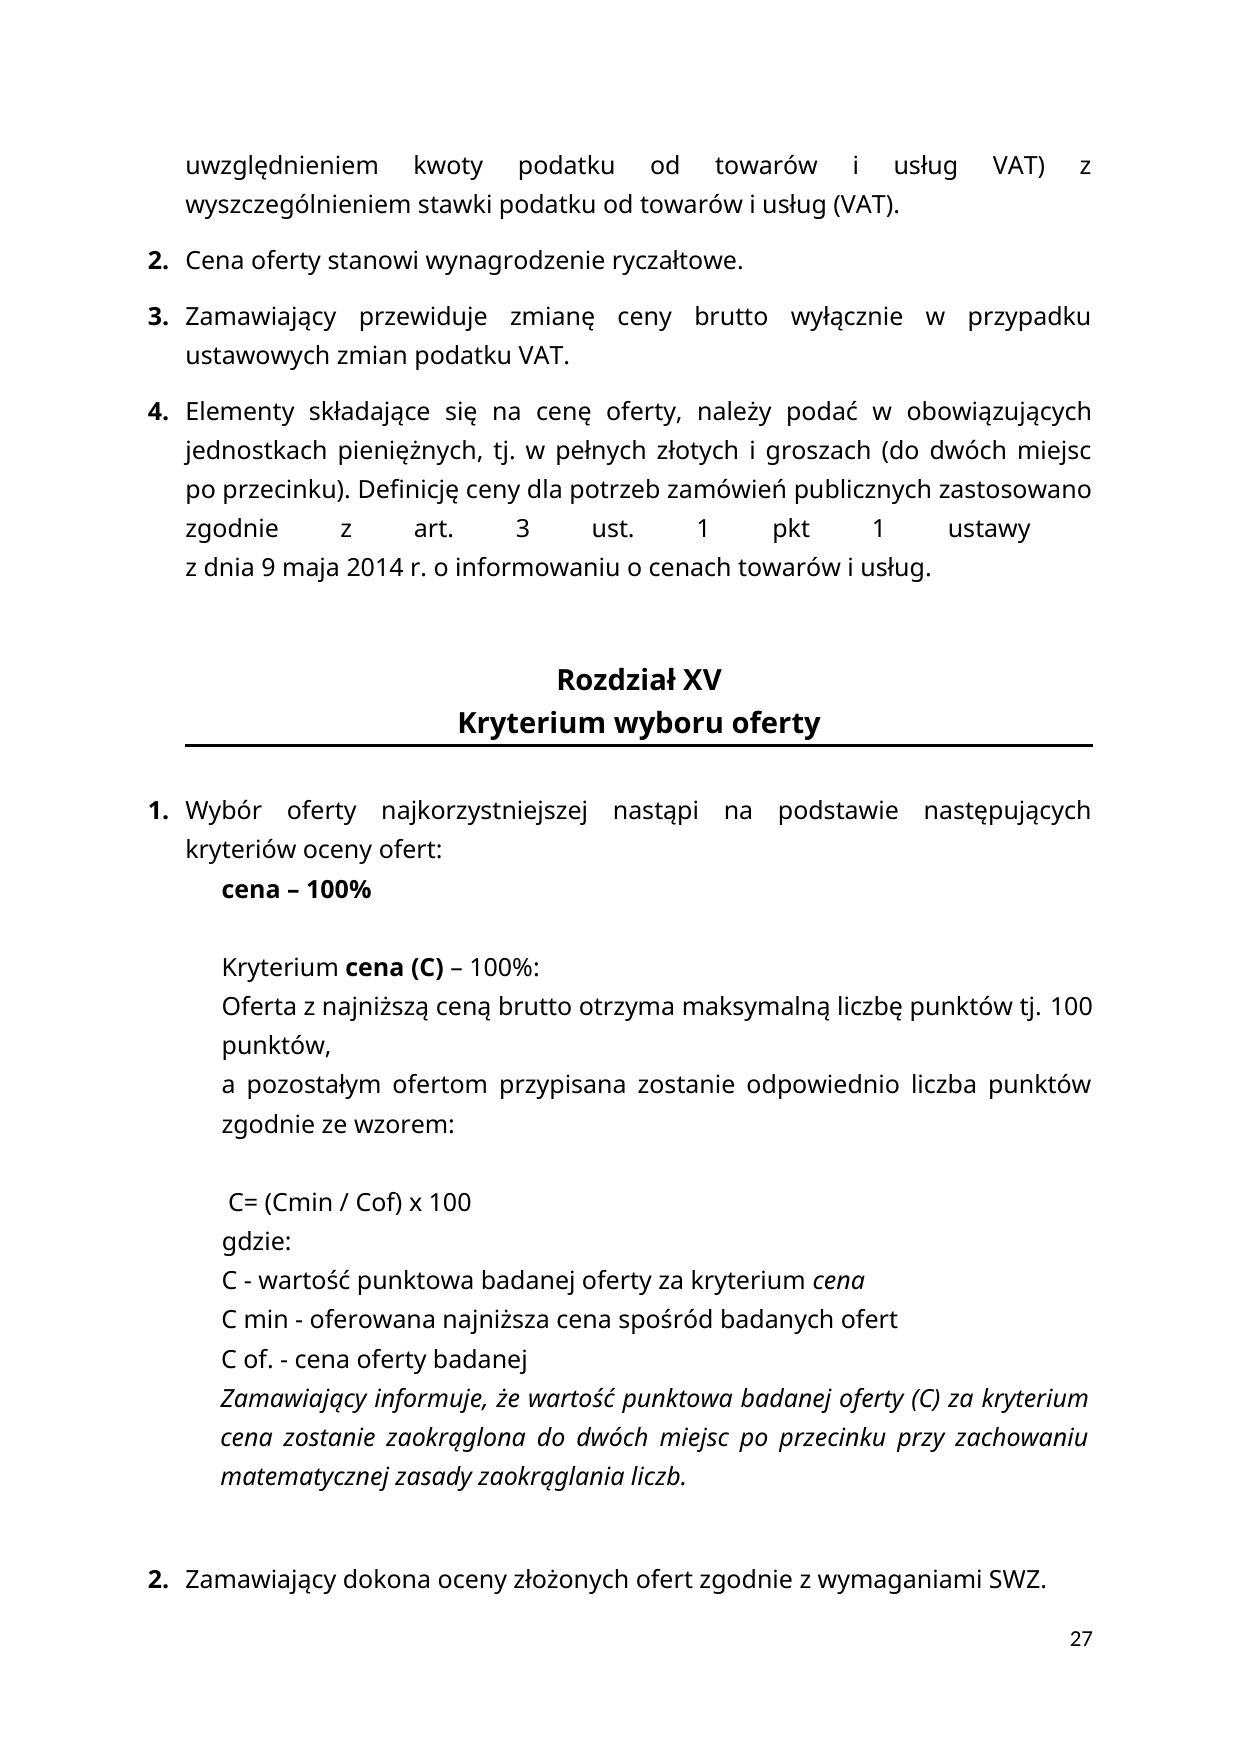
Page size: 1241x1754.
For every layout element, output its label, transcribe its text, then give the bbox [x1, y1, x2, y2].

text gdzie: [221, 1224, 1093, 1258]
list Rozdział XV [185, 659, 1093, 699]
list Kryterium wyboru oferty [185, 702, 1093, 744]
list Elementy składające się na cenę oferty, należy podać w obowiązujących jednostkach pieniężnych, tj. w pełnych złotych i groszach (do dwóch miejsc po przecinku). Definicję ceny dla potrzeb zamówień publicznych zastosowano zgodnie z art. 3 ust. 1 pkt 1 ustawy z dnia 9 maja 2014 r. o informowaniu o cenach towarów i usług. [148, 393, 1093, 584]
text cena – 100% [221, 871, 1093, 905]
text Kryterium cena (C) – 100%: [221, 950, 1093, 984]
text C= (Cmin / Cof) x 100 [221, 1146, 1093, 1219]
text C min - oferowana najniższa cena spośród badanych ofert [221, 1302, 1093, 1336]
text Zamawiający informuje, że wartość punktowa badanej oferty (C) za kryterium cena zostanie zaokrąglona do dwóch miejsc po przecinku przy zachowaniu matematycznej zasady zaokrąglania liczb. [220, 1381, 1093, 1493]
list Wybór oferty najkorzystniejszej nastąpi na podstawie następujących kryteriów oceny ofert: [148, 793, 1093, 866]
text C of. - cena oferty badanej [220, 1341, 1093, 1375]
list Cena oferty stanowi wynagrodzenie ryczałtowe. [148, 243, 1093, 277]
list Zamawiający przewiduje zmianę ceny brutto wyłącznie w przypadku ustawowych zmian podatku VAT. [148, 298, 1093, 372]
text Oferta z najniższą ceną brutto otrzyma maksymalną liczbę punktów tj. 100 punktów, a pozostałym ofertom przypisana zostanie odpowiednio liczba punktów zgodnie ze wzorem: [221, 989, 1093, 1140]
list Zamawiający dokona oceny złożonych ofert zgodnie z wymaganiami SWZ. [148, 1562, 1093, 1596]
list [148, 148, 1093, 221]
text C - wartość punktowa badanej oferty za kryterium cena [221, 1263, 1093, 1297]
